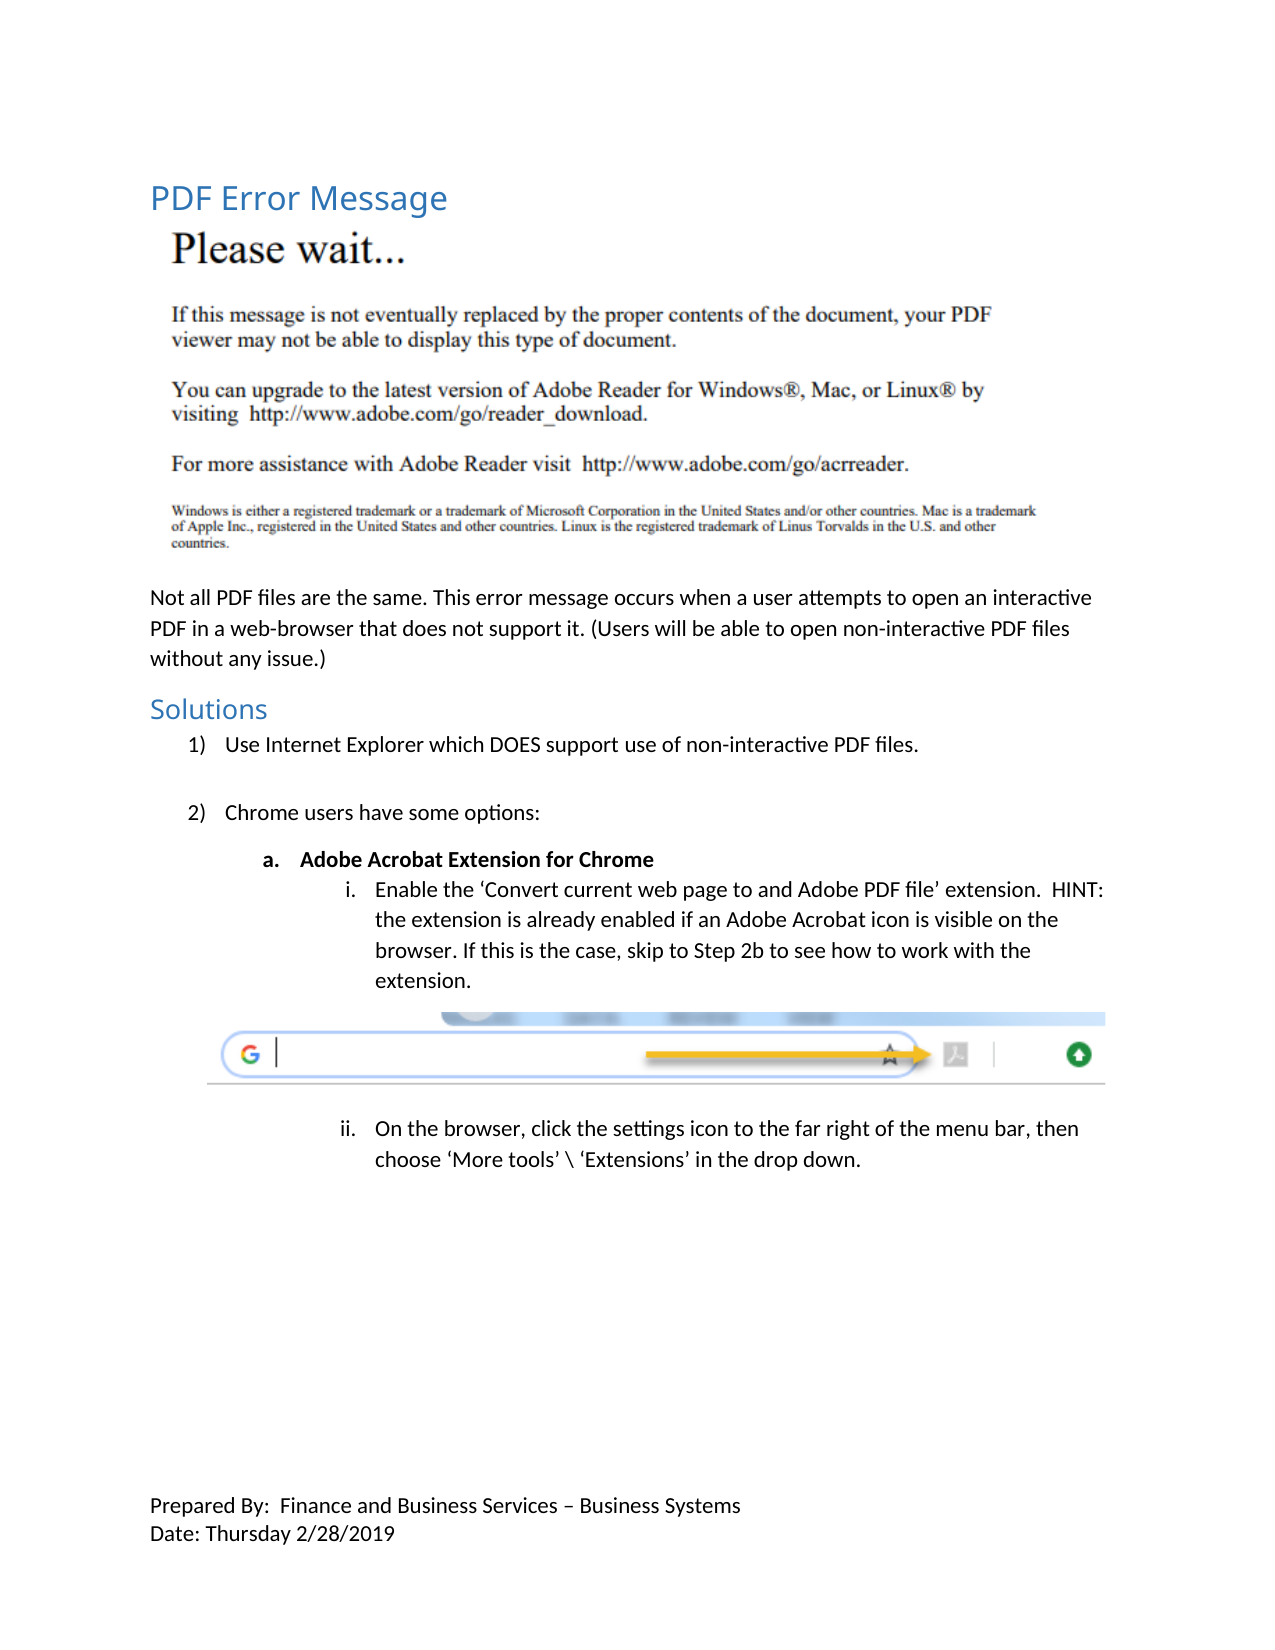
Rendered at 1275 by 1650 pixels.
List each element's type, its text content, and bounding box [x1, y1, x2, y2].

picture [207, 1012, 1106, 1096]
list Chrome users have some options: [187, 798, 1125, 826]
list Enable the ‘Convert current web page to and Adobe PDF file’ extension. HINT: the extension is already enabled if an Adobe Acrobat icon is visible on the browser. If this is the case, skip to Step 2b to see how to work with the extension. [356, 875, 1125, 994]
text Not all PDF files are the same. This error message occurs when a user attempts to open an interactive PDF in a web-browser that does not support it. (Users will be able to open non-interactive PDF files without any issue.) [150, 583, 1125, 672]
picture [150, 223, 1055, 565]
list On the browser, click the settings icon to the far right of the menu bar, then choose ‘More tools’ \ ‘Extensions’ in the drop down. [356, 1114, 1125, 1173]
list Use Internet Explorer which DOES support use of non-interactive PDF files. [187, 731, 1125, 758]
subtitle PDF Error Message [150, 175, 1125, 220]
list Adobe Acrobat Extension for Chrome [262, 845, 1125, 873]
subtitle Solutions [150, 691, 1125, 728]
